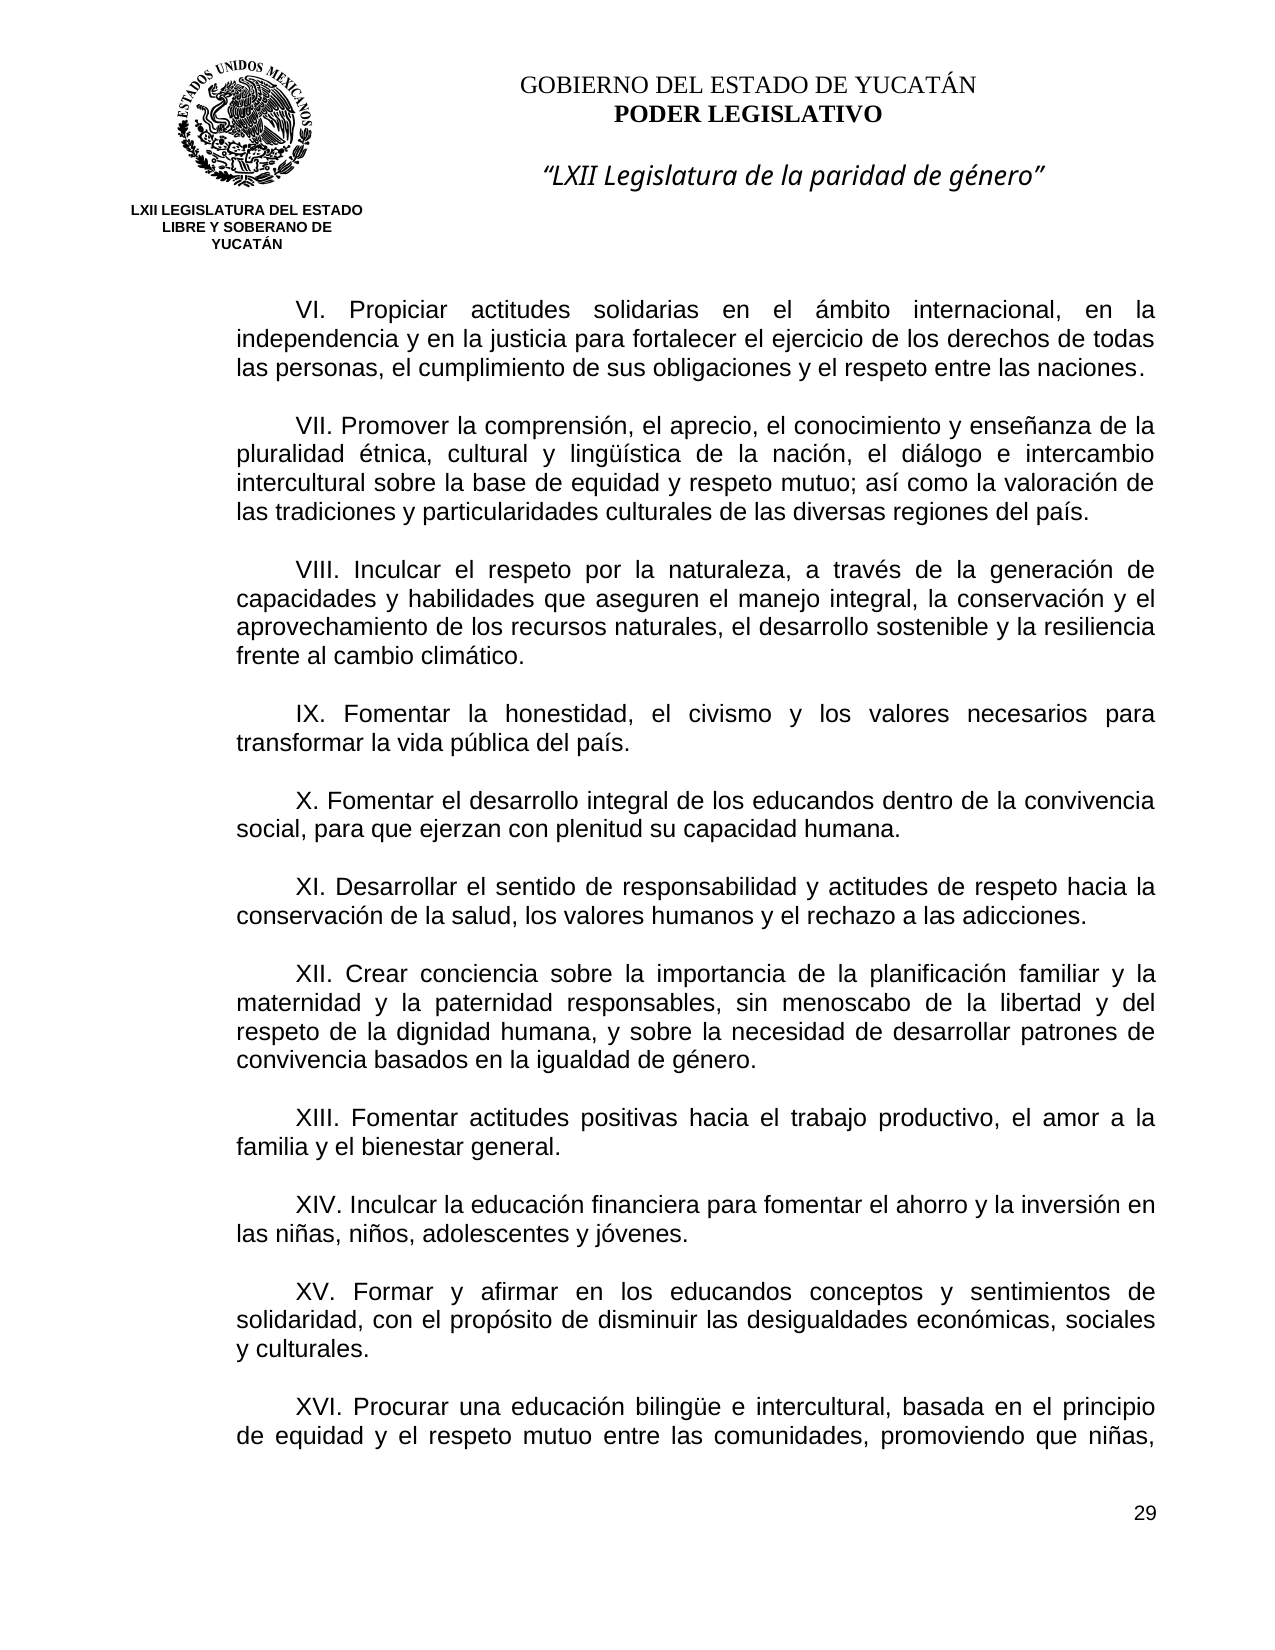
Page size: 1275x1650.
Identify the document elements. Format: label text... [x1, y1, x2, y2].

text VI. Propiciar actitudes solidarias en el ámbito internacional, en la independencia y en la justicia para fortalecer el ejercicio de los derechos de todas las personas, el cumplimiento de sus obligaciones y el respeto entre las naciones. [236, 295, 1157, 382]
text XIII. Fomentar actitudes positivas hacia el trabajo productivo, el amor a la familia y el bienestar general. [236, 1103, 1157, 1161]
picture [144, 29, 345, 218]
text XV. Formar y afirmar en los educandos conceptos y sentimientos de solidaridad, con el propósito de disminuir las desigualdades económicas, sociales y culturales. [236, 1277, 1157, 1363]
text XIV. Inculcar la educación financiera para fomentar el ahorro y la inversión en las niñas, niños, adolescentes y jóvenes. [236, 1190, 1157, 1247]
text VII. Promover la comprensión, el aprecio, el conocimiento y enseñanza de la pluralidad étnica, cultural y lingüística de la nación, el diálogo e intercambio intercultural sobre la base de equidad y respeto mutuo; así como la valoración de las tradiciones y particularidades culturales de las diversas regiones del país. [236, 411, 1157, 526]
text XII. Crear conciencia sobre la importancia de la planificación familiar y la maternidad y la paternidad responsables, sin menoscabo de la libertad y del respeto de la dignidad humana, y sobre la necesidad de desarrollar patrones de convivencia basados en la igualdad de género. [236, 959, 1157, 1074]
text VIII. Inculcar el respeto por la naturaleza, a través de la generación de capacidades y habilidades que aseguren el manejo integral, la conservación y el aprovechamiento de los recursos naturales, el desarrollo sostenible y la resiliencia frente al cambio climático. [236, 555, 1157, 670]
text XI. Desarrollar el sentido de responsabilidad y actitudes de respeto hacia la conservación de la salud, los valores humanos y el rechazo a las adicciones. [236, 872, 1157, 930]
text IX. Fomentar la honestidad, el civismo y los valores necesarios para transformar la vida pública del país. [236, 699, 1157, 757]
text X. Fomentar el desarrollo integral de los educandos dentro de la convivencia social, para que ejerzan con plenitud su capacidad humana. [236, 786, 1157, 843]
